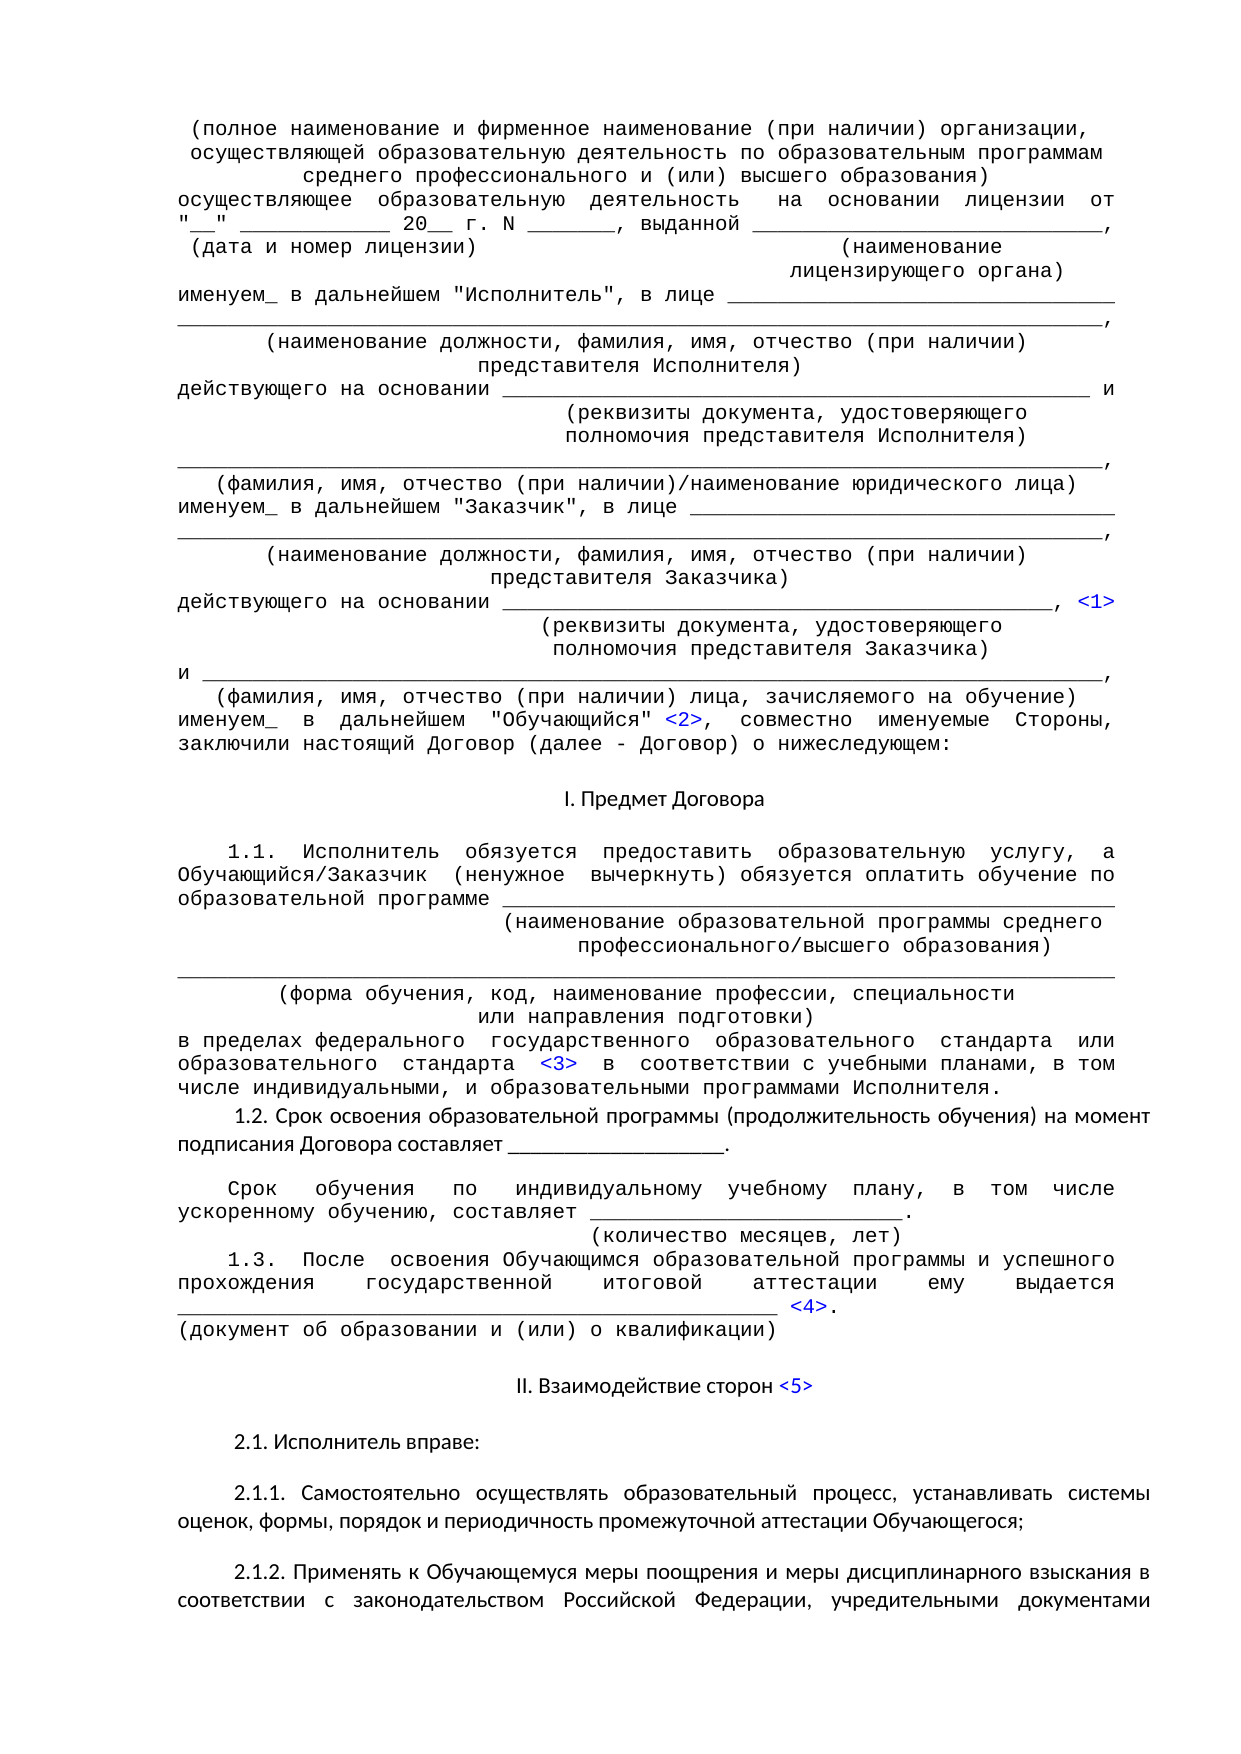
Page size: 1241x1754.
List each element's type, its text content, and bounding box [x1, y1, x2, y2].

text I. Предмет Договора [177, 784, 1152, 813]
text осуществляющей образовательную деятельность по образовательным программам [177, 142, 1152, 165]
text действующего на основании ____________________________________________, <1> [177, 591, 1152, 615]
text среднего профессионального и (или) высшего образования) [177, 165, 1152, 189]
text "__" ____________ 20__ г. N _______, выданной ____________________________, [177, 213, 1152, 236]
text (наименование образовательной программы среднего [177, 912, 1152, 935]
text полномочия представителя Заказчика) [177, 638, 1152, 662]
text ________________________________________________ <4>. [177, 1296, 1152, 1319]
text II. Взаимодействие сторон <5> [177, 1371, 1152, 1399]
text Обучающийся/Заказчик (ненужное вычеркнуть) обязуется оплатить обучение по [177, 864, 1152, 888]
text (полное наименование и фирменное наименование (при наличии) организации, [177, 118, 1152, 142]
text 1.2. Срок освоения образовательной программы (продолжительность обучения) на момент подписания Договора составляет ___________________. [177, 1101, 1152, 1157]
text образовательной программе _________________________________________________ [177, 888, 1152, 912]
text прохождения государственной итоговой аттестации ему выдается [177, 1272, 1152, 1296]
text заключили настоящий Договор (далее - Договор) о нижеследующем: [177, 733, 1152, 757]
text именуем_ в дальнейшем "Обучающийся" <2>, совместно именуемые Стороны, [177, 709, 1152, 733]
text числе индивидуальными, и образовательными программами Исполнителя. [177, 1077, 1152, 1101]
text (наименование должности, фамилия, имя, отчество (при наличии) [177, 544, 1152, 567]
text __________________________________________________________________________, [177, 520, 1152, 544]
text (наименование должности, фамилия, имя, отчество (при наличии) [177, 331, 1152, 354]
text полномочия представителя Исполнителя) [177, 426, 1152, 449]
text (документ об образовании и (или) о квалификации) [177, 1319, 1152, 1343]
text (фамилия, имя, отчество (при наличии) лица, зачисляемого на обучение) [177, 686, 1152, 709]
text образовательного стандарта <3> в соответствии с учебными планами, в том [177, 1053, 1152, 1077]
text ускоренному обучению, составляет _________________________. [177, 1201, 1152, 1225]
text (реквизиты документа, удостоверяющего [177, 402, 1152, 426]
text 1.1. Исполнитель обязуется предоставить образовательную услугу, а [177, 841, 1152, 864]
text (форма обучения, код, наименование профессии, специальности [177, 982, 1152, 1006]
text представителя Исполнителя) [177, 354, 1152, 378]
text действующего на основании _______________________________________________ и [177, 378, 1152, 402]
text (реквизиты документа, удостоверяющего [177, 615, 1152, 638]
text осуществляющее образовательную деятельность на основании лицензии от [177, 189, 1152, 213]
text лицензирующего органа) [177, 260, 1152, 284]
text 2.1. Исполнитель вправе: [177, 1427, 1152, 1455]
text в пределах федерального государственного образовательного стандарта или [177, 1030, 1152, 1053]
text именуем_ в дальнейшем "Заказчик", в лице __________________________________ [177, 496, 1152, 520]
text Срок обучения по индивидуальному учебному плану, в том числе [177, 1178, 1152, 1201]
text __________________________________________________________________________, [177, 307, 1152, 331]
text именуем_ в дальнейшем "Исполнитель", в лице _______________________________ [177, 284, 1152, 307]
text ___________________________________________________________________________ [177, 959, 1152, 982]
text 2.1.1. Самостоятельно осуществлять образовательный процесс, устанавливать системы оценок, формы, порядок и периодичность промежуточной аттестации Обучающегося; [177, 1478, 1152, 1534]
text (дата и номер лицензии) (наименование [177, 236, 1152, 260]
text __________________________________________________________________________, [177, 449, 1152, 473]
text 1.3. После освоения Обучающимся образовательной программы и успешного [177, 1248, 1152, 1272]
text и ________________________________________________________________________, [177, 662, 1152, 686]
text представителя Заказчика) [177, 567, 1152, 591]
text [177, 1557, 1152, 1613]
text (количество месяцев, лет) [177, 1225, 1152, 1248]
text профессионального/высшего образования) [177, 935, 1152, 959]
text (фамилия, имя, отчество (при наличии)/наименование юридического лица) [177, 473, 1152, 496]
text или направления подготовки) [177, 1006, 1152, 1030]
